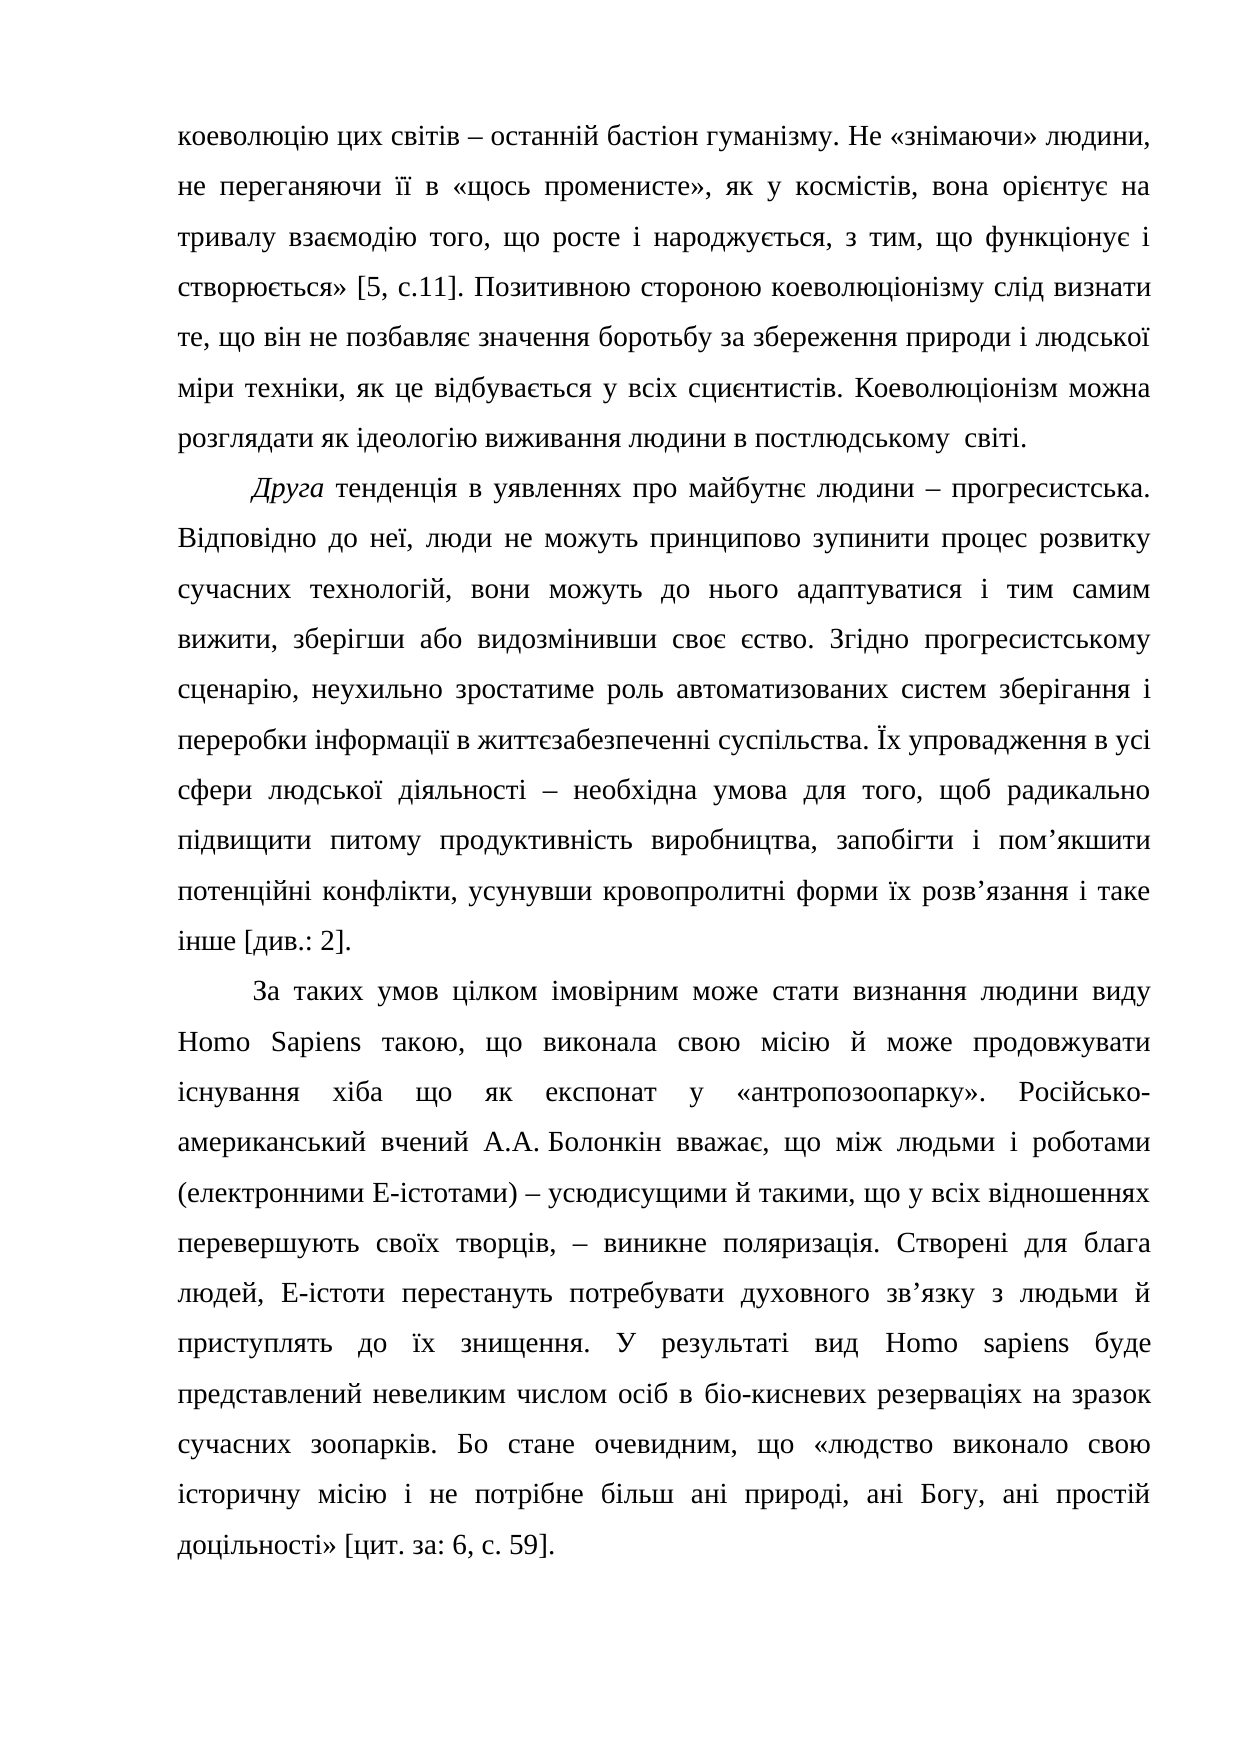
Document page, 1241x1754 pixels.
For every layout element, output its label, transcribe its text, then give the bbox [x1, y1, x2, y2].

text За таких умов цілком імовірним може стати визнання людини виду Homo Sapiens такою, що виконала свою місію й може продовжувати існування хіба що як експонат у «антропозоопарку». Російсько-американський вчений А.А. Болонкін вважає, що між людьми і роботами (електронними Е-істотами) – усюдисущими й такими, що у всіх відношеннях перевершують своїх творців, – виникне поляризація. Створені для блага людей, Е-істоти перестануть потребувати духовного зв’язку з людьми й приступлять до їх знищення. У результаті вид Homo sapiens буде представлений невеликим числом осіб в біо-кисневих резерваціях на зразок сучасних зоопарків. Бо стане очевидним, що «людство виконало свою історичну місію і не потрібне більш ані природі, ані Богу, ані простій доцільності» [цит. за: 6, с. 59]. [177, 973, 1152, 1560]
text Друга тенденція в уявленнях про майбутнє людини – прогресистська. Відповідно до неї, люди не можуть принципово зупинити процес розвитку сучасних технологій, вони можуть до нього адаптуватися і тим самим вижити, зберігши або видозмінивши своє єство. Згідно прогресистському сценарію, неухильно зростатиме роль автоматизованих систем зберігання і переробки інформації в життєзабезпеченні суспільства. Їх упровадження в усі сфери людської діяльності – необхідна умова для того, щоб радикально підвищити питому продуктивність виробництва, запобігти і пом’якшити потенційні конфлікти, усунувши кровопролитні форми їх розв’язання і таке інше [див.: 2]. [177, 470, 1152, 957]
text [177, 118, 1152, 453]
